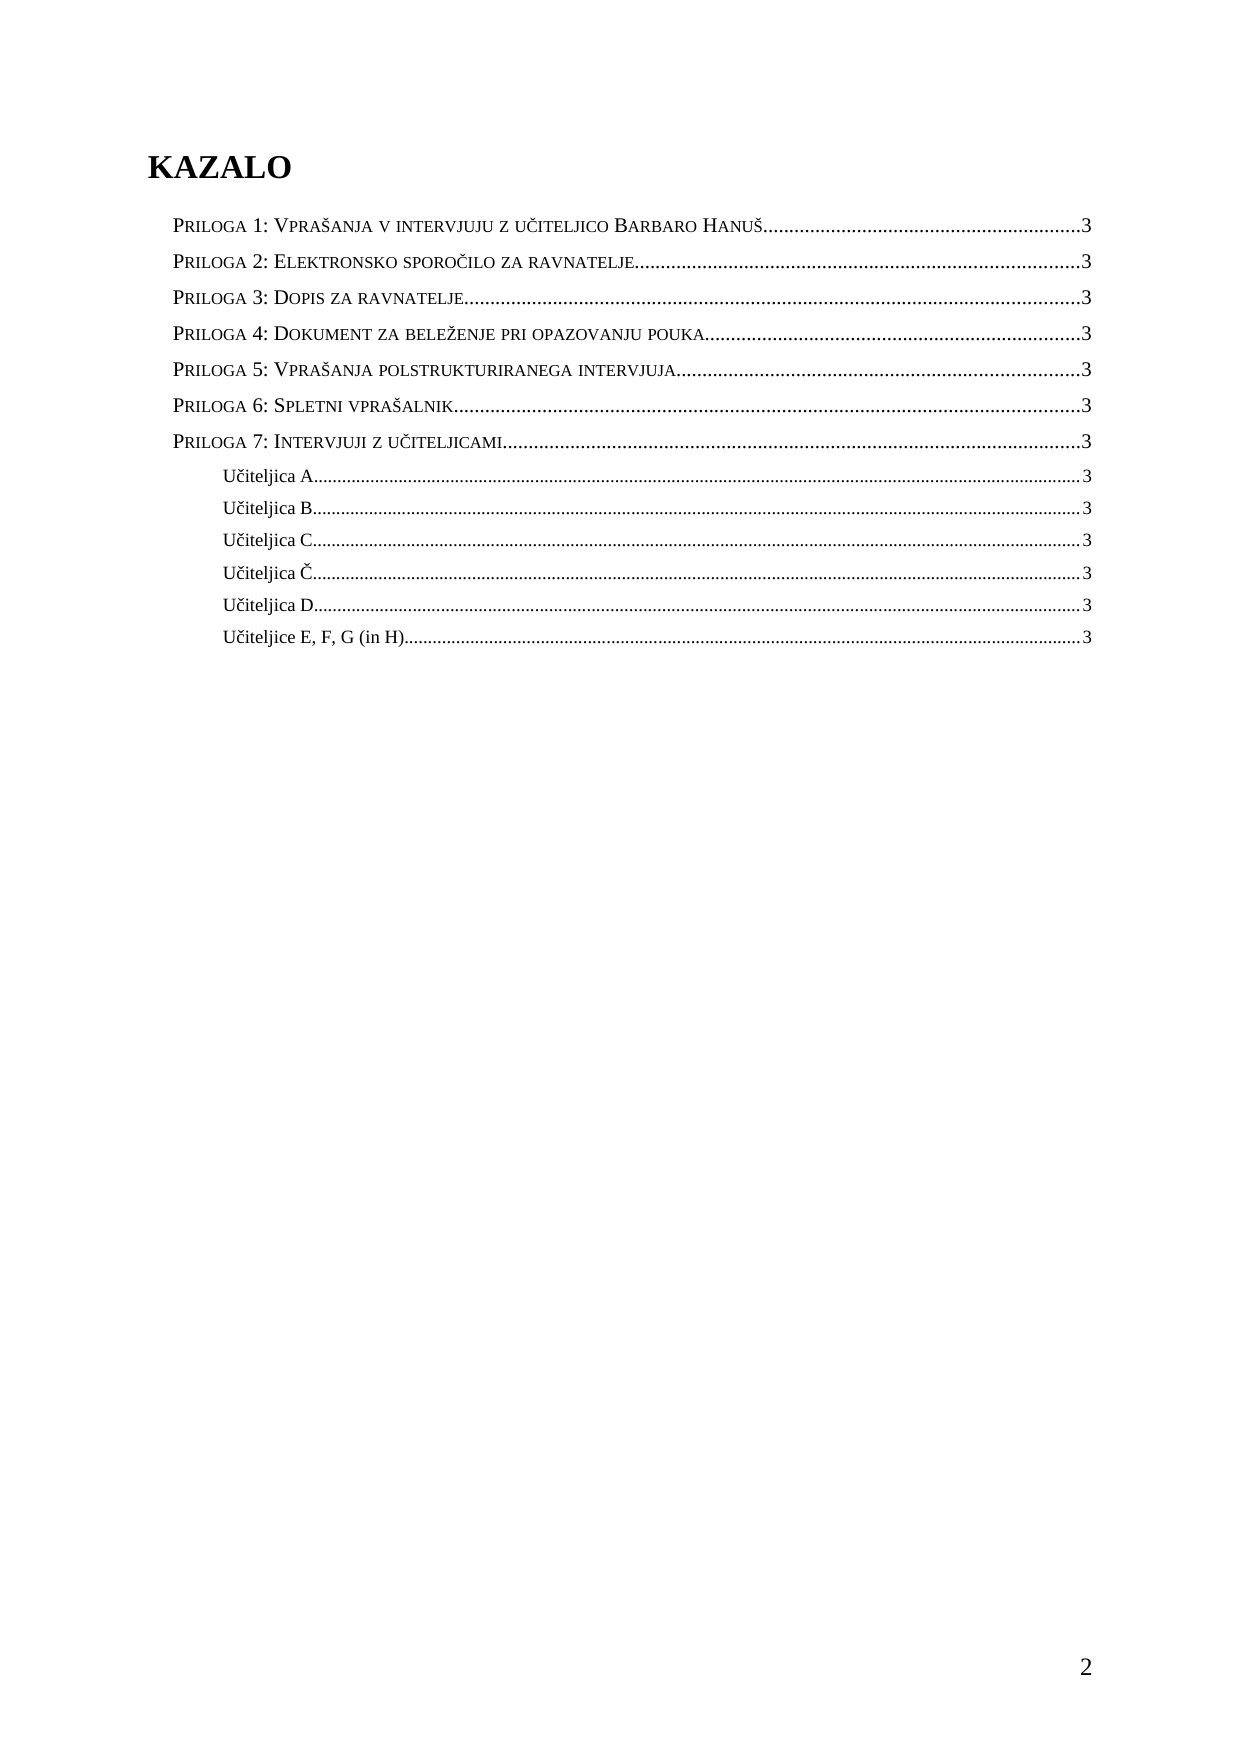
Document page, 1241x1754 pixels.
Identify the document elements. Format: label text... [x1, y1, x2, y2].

text Priloga 7: Intervjuji z učiteljicami 3 [173, 429, 1093, 453]
text Učiteljica C 3 [223, 529, 1093, 551]
text Priloga 3: Dopis za ravnatelje 3 [173, 284, 1093, 309]
text Učiteljica A 3 [223, 465, 1093, 486]
text Priloga 2: Elektronsko sporočilo za ravnatelje 3 [173, 248, 1093, 273]
text Priloga 5: Vprašanja polstrukturiranega intervjuja 3 [173, 357, 1093, 381]
text Učiteljica D 3 [223, 594, 1093, 616]
text Učiteljica B 3 [223, 497, 1093, 519]
text Priloga 6: Spletni vprašalnik 3 [173, 393, 1093, 417]
text Priloga 1: Vprašanja v intervjuju z učiteljico Barbaro Hanuš 3 [173, 212, 1093, 237]
text Učiteljice E, F, G (in H) 3 [223, 626, 1093, 648]
text Priloga 4: Dokument za beleženje pri opazovanju pouka 3 [173, 321, 1093, 345]
text Učiteljica Č 3 [223, 562, 1093, 583]
text KAZALO [148, 148, 1093, 186]
